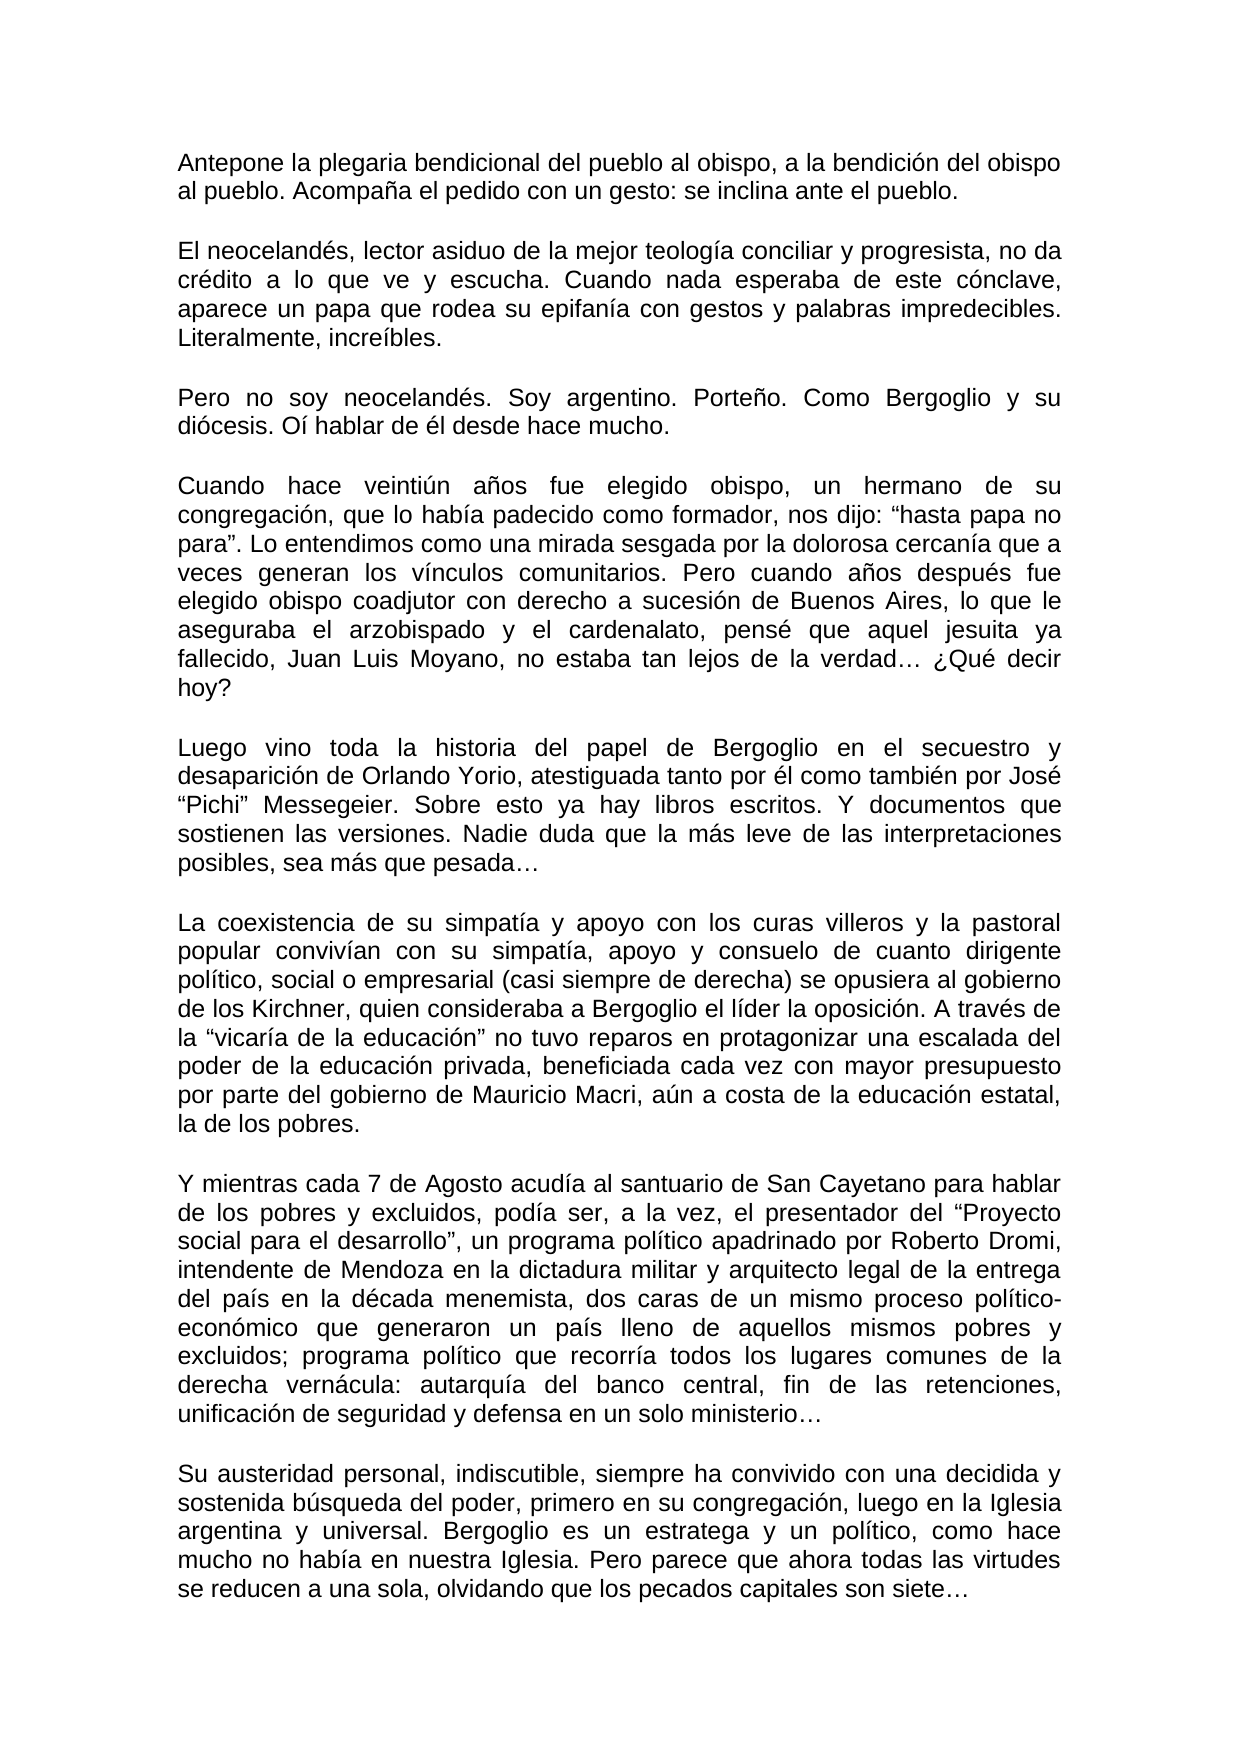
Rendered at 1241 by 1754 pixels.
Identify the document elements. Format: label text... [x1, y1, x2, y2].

text Su austeridad personal, indiscutible, siempre ha convivido con una decidida y sostenida búsqueda del poder, primero en su congregación, luego en la Iglesia argentina y universal. Bergoglio es un estratega y un político, como hace mucho no había en nuestra Iglesia. Pero parece que ahora todas las virtudes se reducen a una sola, olvidando que los pecados capitales son siete… [177, 1459, 1063, 1603]
text Y mientras cada 7 de Agosto acudía al santuario de San Cayetano para hablar de los pobres y excluidos, podía ser, a la vez, el presentador del “Proyecto social para el desarrollo”, un programa político apadrinado por Roberto Dromi, intendente de Mendoza en la dictadura militar y arquitecto legal de la entrega del país en la década menemista, dos caras de un mismo proceso político-económico que generaron un país lleno de aquellos mismos pobres y excluidos; programa político que recorría todos los lugares comunes de la derecha vernácula: autarquía del banco central, fin de las retenciones, unificación de seguridad y defensa en un solo ministerio… [177, 1169, 1063, 1428]
text Antepone la plegaria bendicional del pueblo al obispo, a la bendición del obispo al pueblo. Acompaña el pedido con un gesto: se inclina ante el pueblo. [177, 148, 1063, 205]
text Cuando hace veintiún años fue elegido obispo, un hermano de su congregación, que lo había padecido como formador, nos dijo: “hasta papa no para”. Lo entendimos como una mirada sesgada por la dolorosa cercanía que a veces generan los vínculos comunitarios. Pero cuando años después fue elegido obispo coadjutor con derecho a sucesión de Buenos Aires, lo que le aseguraba el arzobispado y el cardenalato, pensé que aquel jesuita ya fallecido, Juan Luis Moyano, no estaba tan lejos de la verdad… ¿Qué decir hoy? [177, 471, 1063, 701]
text Pero no soy neocelandés. Soy argentino. Porteño. Como Bergoglio y su diócesis. Oí hablar de él desde hace mucho. [177, 383, 1063, 440]
text Luego vino toda la historia del papel de Bergoglio en el secuestro y desaparición de Orlando Yorio, atestiguada tanto por él como también por José “Pichi” Messegeier. Sobre esto ya hay libros escritos. Y documentos que sostienen las versiones. Nadie duda que la más leve de las interpretaciones posibles, sea más que pesada… [177, 733, 1063, 876]
text La coexistencia de su simpatía y apoyo con los curas villeros y la pastoral popular convivían con su simpatía, apoyo y consuelo de cuanto dirigente político, social o empresarial (casi siempre de derecha) se opusiera al gobierno de los Kirchner, quien consideraba a Bergoglio el líder la oposición. A través de la “vicaría de la educación” no tuvo reparos en protagonizar una escalada del poder de la educación privada, beneficiada cada vez con mayor presupuesto por parte del gobierno de Mauricio Macri, aún a costa de la educación estatal, la de los pobres. [177, 908, 1063, 1138]
text El neocelandés, lector asiduo de la mejor teología conciliar y progresista, no da crédito a lo que ve y escucha. Cuando nada esperaba de este cónclave, aparece un papa que rodea su epifanía con gestos y palabras impredecibles. Literalmente, increíbles. [177, 236, 1063, 351]
